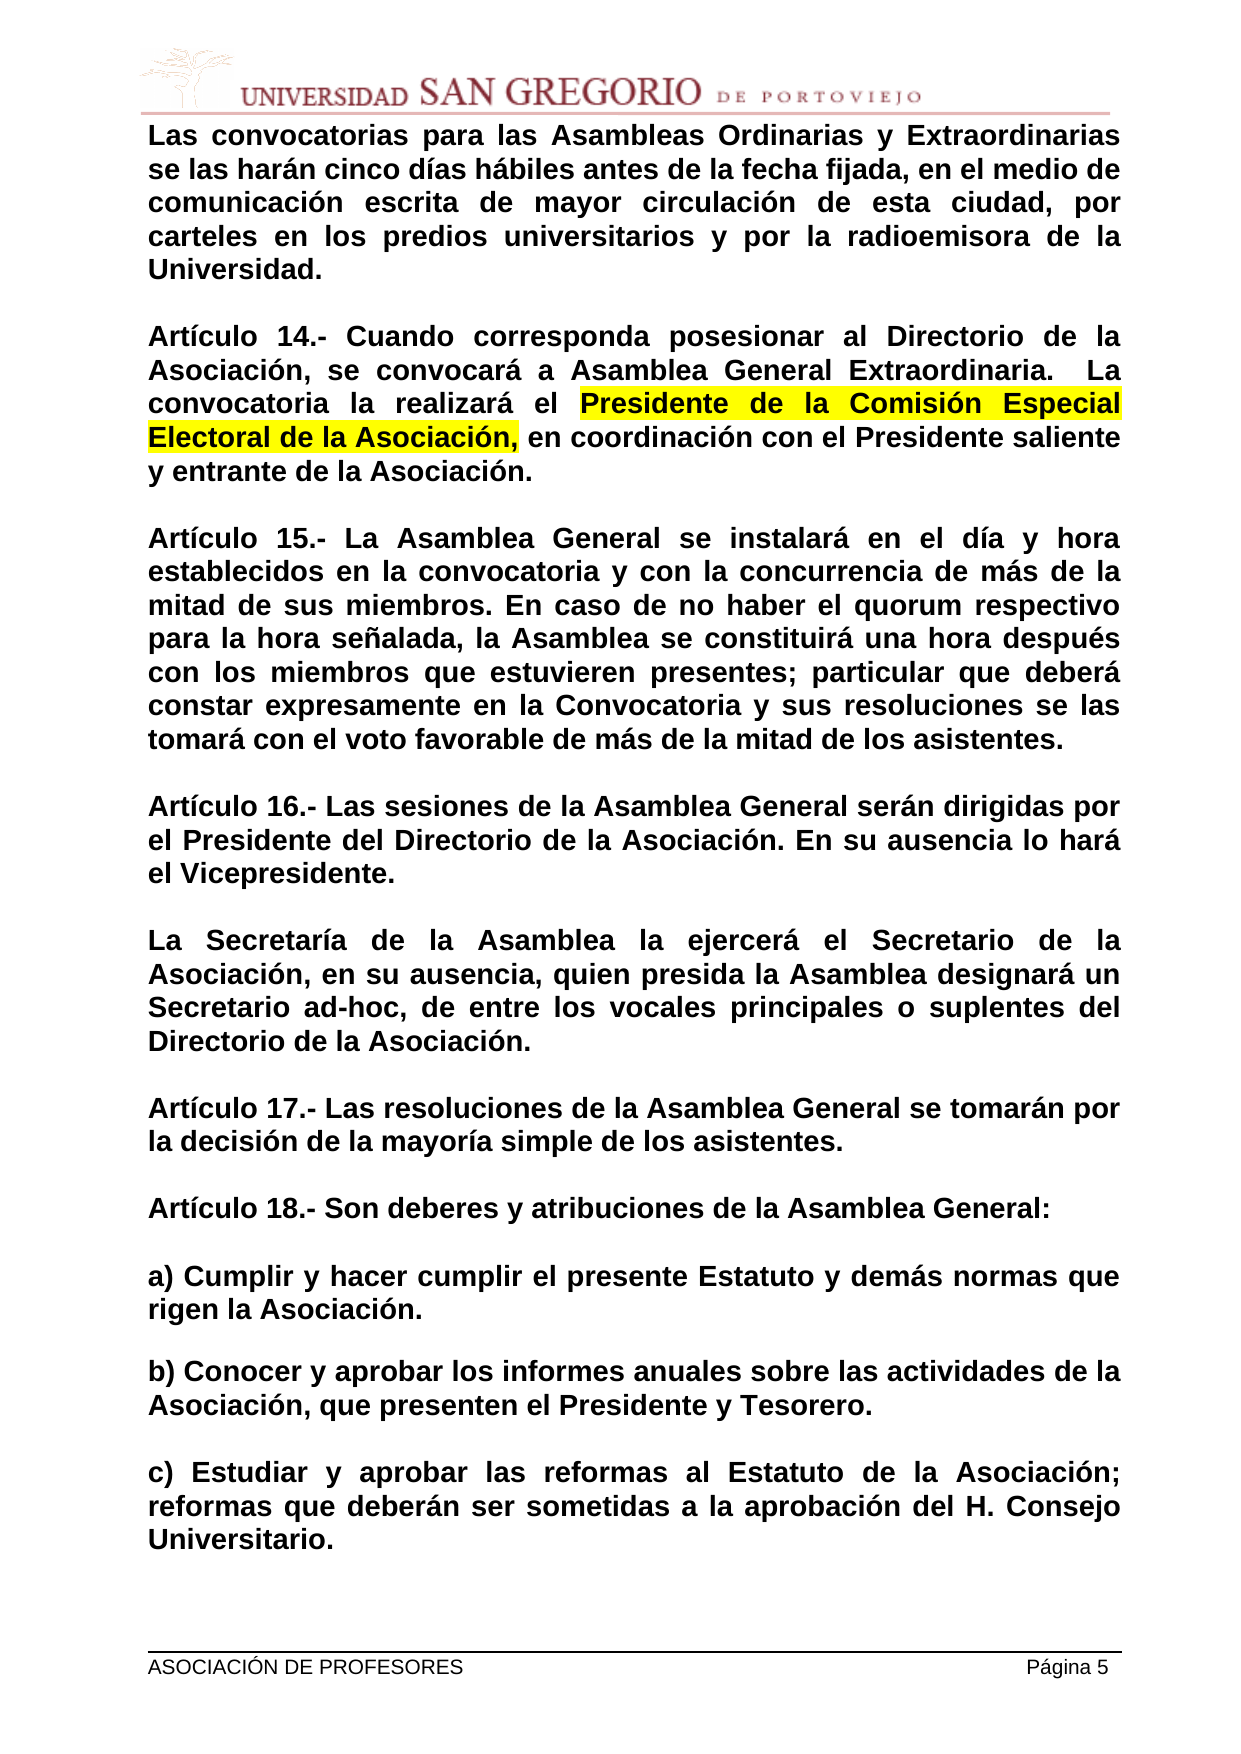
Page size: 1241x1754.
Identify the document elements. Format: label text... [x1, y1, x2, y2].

text Artículo 17.- Las resoluciones de la Asamblea General se tomarán por la decisión de la mayoría simple de los asistentes. [148, 1091, 1122, 1158]
text Artículo 14.- Cuando corresponda posesionar al Directorio de la Asociación, se convocará a Asamblea General Extraordinaria. La convocatoria la realizará el Presidente de la Comisión Especial Electoral de la Asociación, en coordinación con el Presidente saliente y entrante de la Asociación. [148, 319, 1122, 487]
text b) Conocer y aprobar los informes anuales sobre las actividades de la Asociación, que presenten el Presidente y Tesorero. [148, 1354, 1122, 1421]
text a) Cumplir y hacer cumplir el presente Estatuto y demás normas que rigen la Asociación. [148, 1258, 1122, 1326]
text La Secretaría de la Asamblea la ejercerá el Secretario de la Asociación, en su ausencia, quien presida la Asamblea designará un Secretario ad-hoc, de entre los vocales principales o suplentes del Directorio de la Asociación. [148, 923, 1122, 1057]
text Artículo 16.- Las sesiones de la Asamblea General serán dirigidas por el Presidente del Directorio de la Asociación. En su ausencia lo hará el Vicepresidente. [148, 789, 1122, 889]
picture [230, 72, 933, 111]
text Artículo 15.- La Asamblea General se instalará en el día y hora establecidos en la convocatoria y con la concurrencia de más de la mitad de sus miembros. En caso de no haber el quorum respectivo para la hora señalada, la Asamblea se constituirá una hora después con los miembros que estuvieren presentes; particular que deberá constar expresamente en la Convocatoria y sus resoluciones se las tomará con el voto favorable de más de la mitad de los asistentes. [148, 521, 1122, 755]
text Artículo 18.- Son deberes y atribuciones de la Asamblea General: [148, 1191, 1122, 1225]
text Las convocatorias para las Asambleas Ordinarias y Extraordinarias se las harán cinco días hábiles antes de la fecha fijada, en el medio de comunicación escrita de mayor circulación de esta ciudad, por carteles en los predios universitarios y por la radioemisora de la Universidad. [148, 118, 1122, 286]
text c) Estudiar y aprobar las reformas al Estatuto de la Asociación; reformas que deberán ser sometidas a la aprobación del H. Consejo Universitario. [148, 1455, 1122, 1556]
